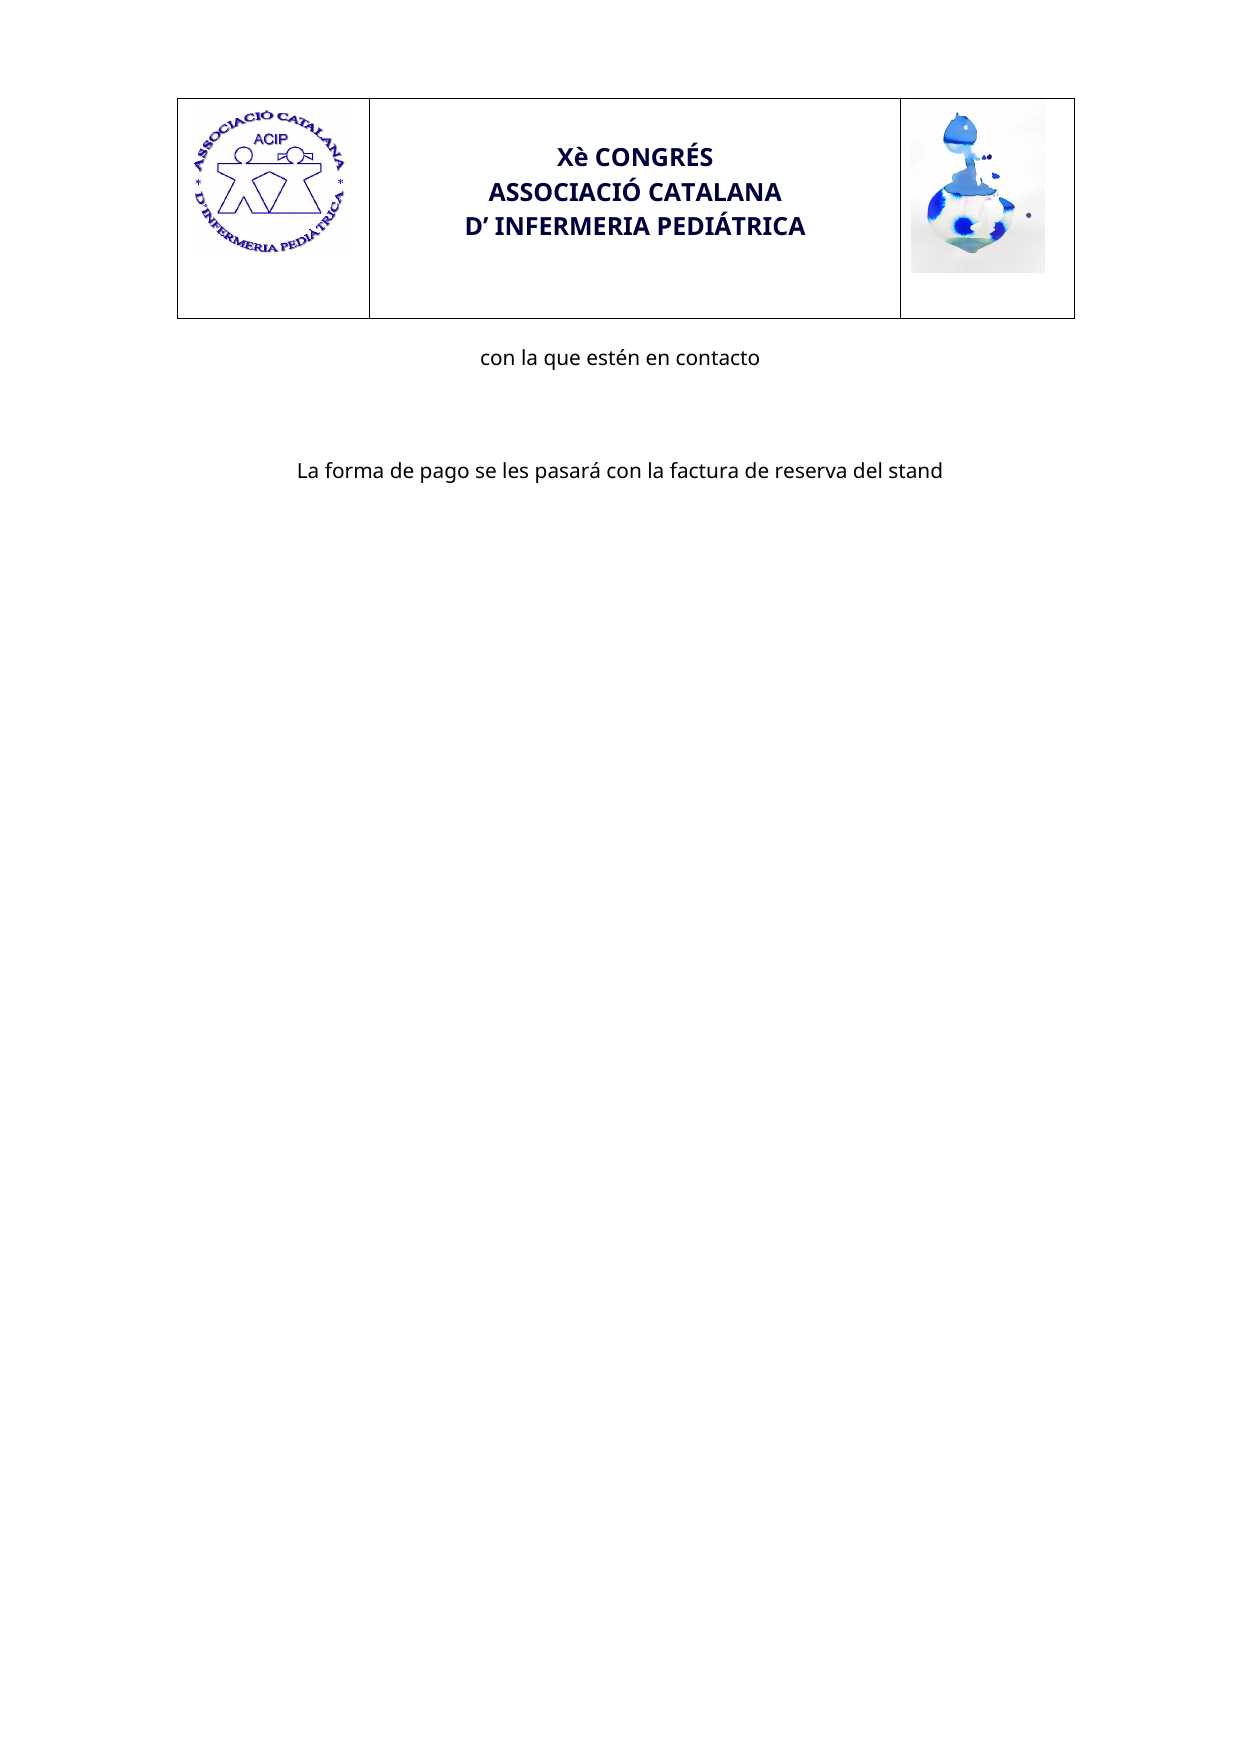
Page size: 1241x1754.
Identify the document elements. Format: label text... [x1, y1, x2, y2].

picture [192, 109, 346, 254]
picture [911, 99, 1045, 273]
